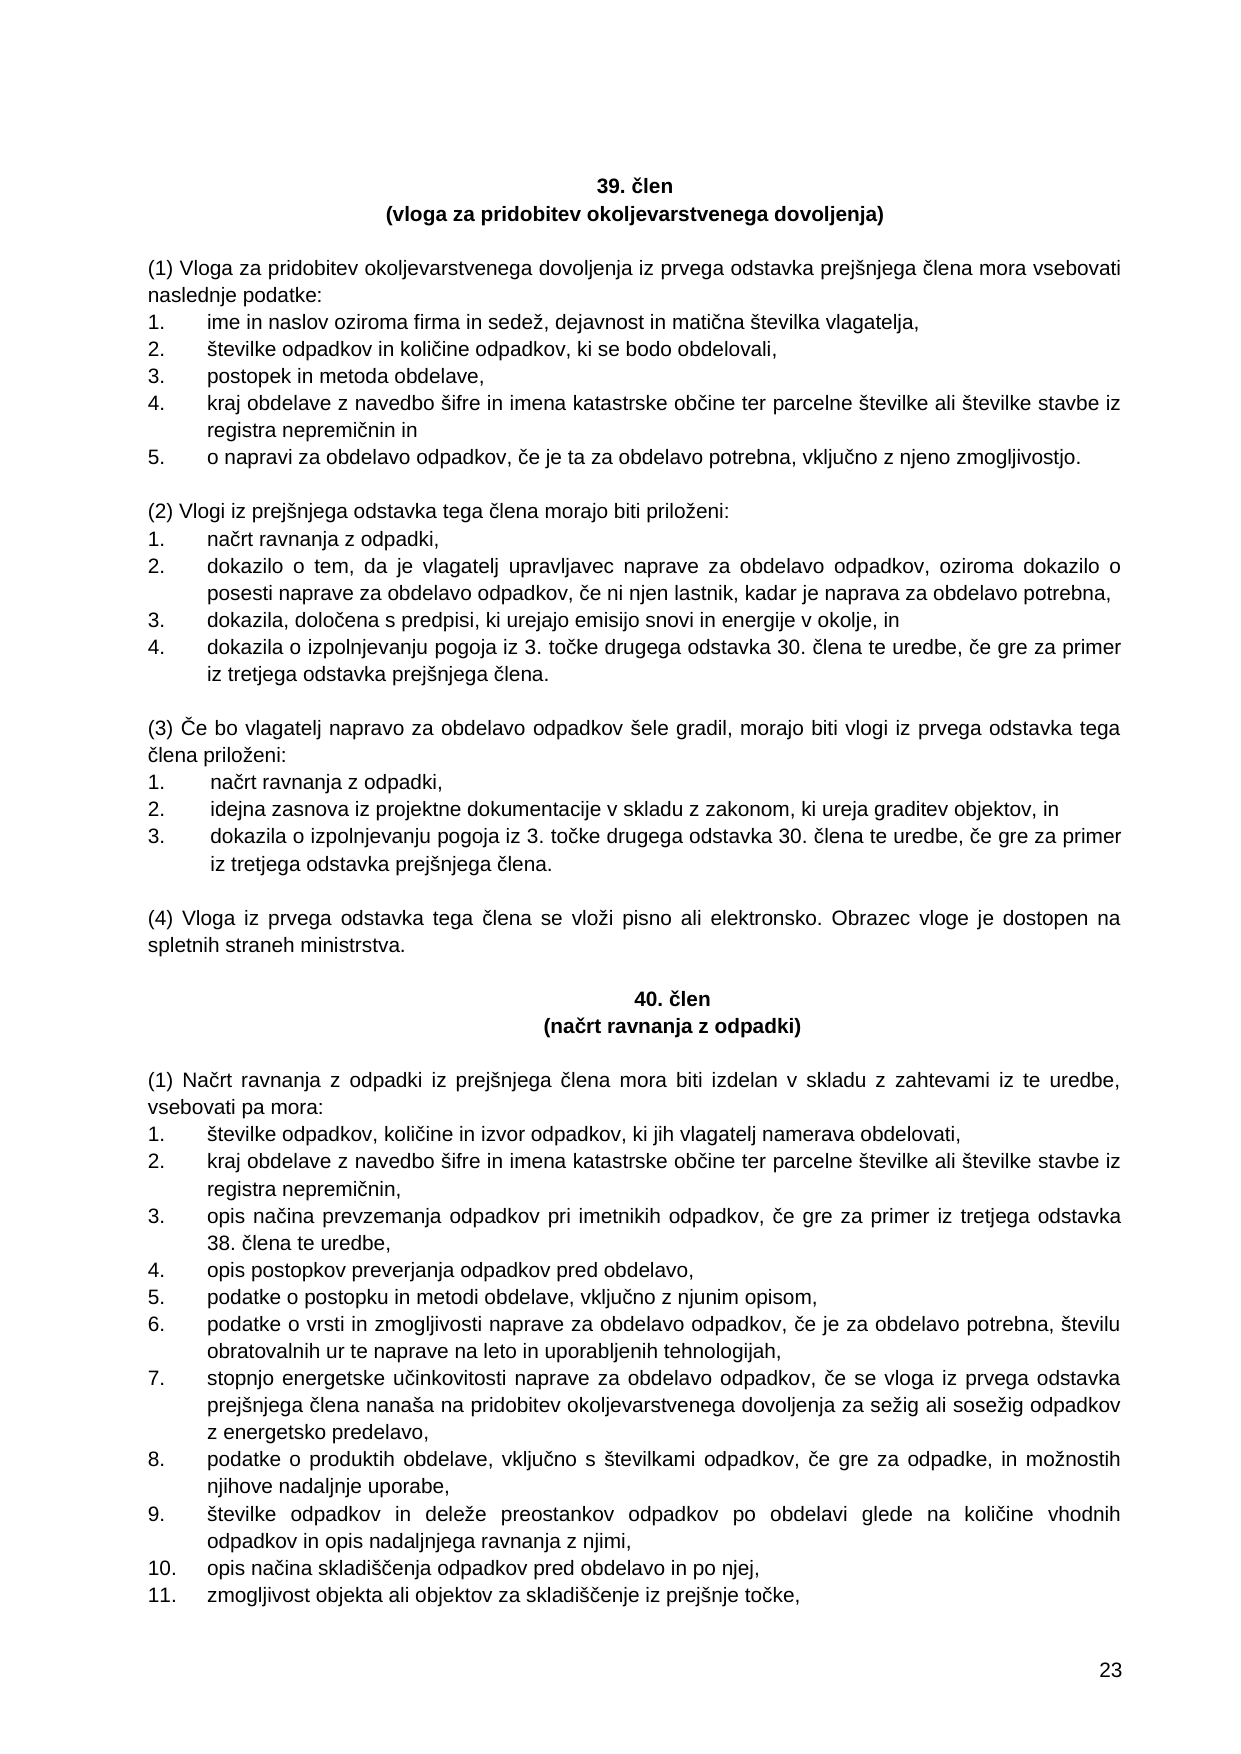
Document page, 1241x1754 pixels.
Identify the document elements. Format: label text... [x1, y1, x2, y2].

list dokazila, določena s predpisi, ki urejajo emisijo snovi in energije v okolje, in [148, 606, 1122, 633]
text (1) Vloga za pridobitev okoljevarstvenega dovoljenja iz prvega odstavka prejšnjega člena mora vsebovati naslednje podatke: [148, 253, 1122, 308]
list dokazilo o tem, da je vlagatelj upravljavec naprave za obdelavo odpadkov, oziroma dokazilo o posesti naprave za obdelavo odpadkov, če ni njen lastnik, kadar je naprava za obdelavo potrebna, [148, 551, 1122, 606]
list številke odpadkov in deleže preostankov odpadkov po obdelavi glede na količine vhodnih odpadkov in opis nadaljnjega ravnanja z njimi, [148, 1499, 1122, 1553]
text (načrt ravnanja z odpadki) [223, 1012, 1122, 1039]
list podatke o vrsti in zmogljivosti naprave za obdelavo odpadkov, če je za obdelavo potrebna, številu obratovalnih ur te naprave na leto in uporabljenih tehnologijah, [148, 1310, 1122, 1364]
list zmogljivost objekta ali objektov za skladiščenje iz prejšnje točke, [148, 1581, 1122, 1608]
text (2) Vlogi iz prejšnjega odstavka tega člena morajo biti priloženi: [148, 497, 1122, 524]
list kraj obdelave z navedbo šifre in imena katastrske občine ter parcelne številke ali številke stavbe iz registra nepremičnin, [148, 1147, 1122, 1201]
list opis postopkov preverjanja odpadkov pred obdelavo, [148, 1256, 1122, 1283]
list idejna zasnova iz projektne dokumentacije v skladu z zakonom, ki ureja graditev objektov, in [148, 795, 1122, 822]
list ime in naslov oziroma firma in sedež, dejavnost in matična številka vlagatelja, [148, 308, 1122, 335]
list stopnjo energetske učinkovitosti naprave za obdelavo odpadkov, če se vloga iz prvega odstavka prejšnjega člena nanaša na pridobitev okoljevarstvenega dovoljenja za sežig ali sosežig odpadkov z energetsko predelavo, [148, 1364, 1122, 1445]
list številke odpadkov, količine in izvor odpadkov, ki jih vlagatelj namerava obdelovati, [148, 1120, 1122, 1147]
list načrt ravnanja z odpadki, [148, 768, 1122, 795]
list postopek in metoda obdelave, [148, 362, 1122, 389]
list kraj obdelave z navedbo šifre in imena katastrske občine ter parcelne številke ali številke stavbe iz registra nepremičnin in [148, 389, 1122, 443]
list podatke o postopku in metodi obdelave, vključno z njunim opisom, [148, 1283, 1122, 1310]
text (1) Načrt ravnanja z odpadki iz prejšnjega člena mora biti izdelan v skladu z zahtevami iz te uredbe, vsebovati pa mora: [148, 1066, 1122, 1120]
text (vloga za pridobitev okoljevarstvenega dovoljenja) [148, 199, 1122, 226]
text (3) Če bo vlagatelj napravo za obdelavo odpadkov šele gradil, morajo biti vlogi iz prvega odstavka tega člena priloženi: [148, 714, 1122, 768]
text 39. člen [148, 172, 1122, 199]
list opis načina prevzemanja odpadkov pri imetnikih odpadkov, če gre za primer iz tretjega odstavka 38. člena te uredbe, [148, 1201, 1122, 1256]
list načrt ravnanja z odpadki, [148, 524, 1122, 551]
list dokazila o izpolnjevanju pogoja iz 3. točke drugega odstavka 30. člena te uredbe, če gre za primer iz tretjega odstavka prejšnjega člena. [148, 633, 1122, 687]
text (4) Vloga iz prvega odstavka tega člena se vloži pisno ali elektronsko. Obrazec vloge je dostopen na spletnih straneh ministrstva. [148, 903, 1122, 958]
text 40. člen [223, 985, 1122, 1012]
list opis načina skladiščenja odpadkov pred obdelavo in po njej, [148, 1553, 1122, 1581]
list o napravi za obdelavo odpadkov, če je ta za obdelavo potrebna, vključno z njeno zmogljivostjo. [148, 443, 1122, 470]
list dokazila o izpolnjevanju pogoja iz 3. točke drugega odstavka 30. člena te uredbe, če gre za primer iz tretjega odstavka prejšnjega člena. [148, 822, 1122, 876]
list podatke o produktih obdelave, vključno s številkami odpadkov, če gre za odpadke, in možnostih njihove nadaljnje uporabe, [148, 1445, 1122, 1499]
list številke odpadkov in količine odpadkov, ki se bodo obdelovali, [148, 335, 1122, 362]
